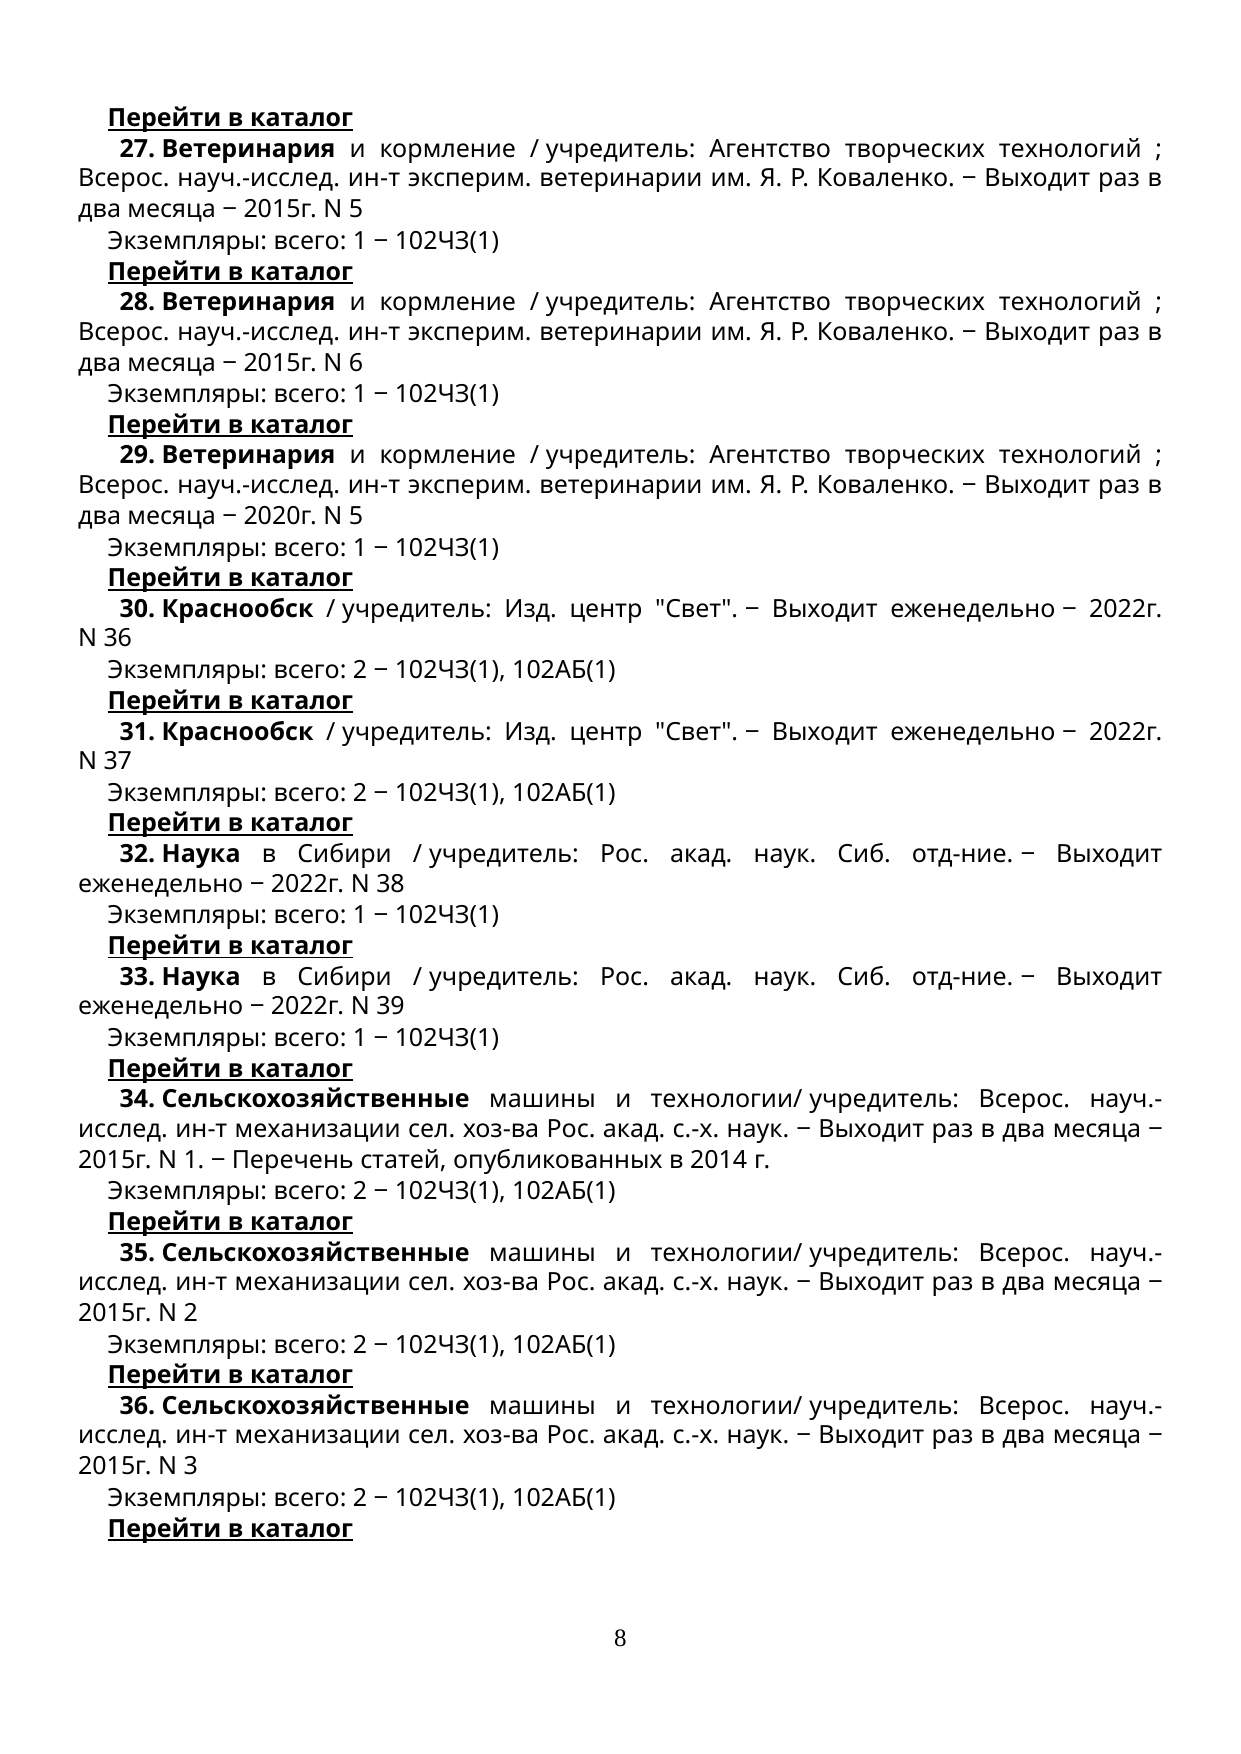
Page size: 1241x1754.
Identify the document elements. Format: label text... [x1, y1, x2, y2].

text Перейти в каталог [78, 256, 1162, 286]
text Перейти в каталог [78, 102, 1162, 133]
text Перейти в каталог [78, 409, 1162, 439]
text Экземпляры: всего: 2 ‒ 102ЧЗ(1), 102АБ(1) [78, 1482, 1162, 1513]
text Экземпляры: всего: 1 ‒ 102ЧЗ(1) [78, 1022, 1162, 1053]
text Экземпляры: всего: 2 ‒ 102ЧЗ(1), 102АБ(1) [78, 654, 1162, 685]
text Экземпляры: всего: 2 ‒ 102ЧЗ(1), 102АБ(1) [78, 1175, 1162, 1206]
text 29. Ветеринария и кормление / учредитель: Агентство творческих технологий ; Всерос. науч.-исслед. ин-т эксперим. ветеринарии им. Я. Р. Коваленко. ‒ Выходит раз в два месяца ‒ 2020г. N 5 [78, 439, 1162, 532]
text Перейти в каталог [78, 685, 1162, 715]
text Перейти в каталог [78, 930, 1162, 961]
text Экземпляры: всего: 2 ‒ 102ЧЗ(1), 102АБ(1) [78, 777, 1162, 807]
text 27. Ветеринария и кормление / учредитель: Агентство творческих технологий ; Всерос. науч.-исслед. ин-т эксперим. ветеринарии им. Я. Р. Коваленко. ‒ Выходит раз в два месяца ‒ 2015г. N 5 [78, 133, 1162, 225]
text Перейти в каталог [78, 1053, 1162, 1083]
text Перейти в каталог [78, 1206, 1162, 1237]
text 32. Наука в Сибири / учредитель: Рос. акад. наук. Сиб. отд-ние. ‒ Выходит еженедельно ‒ 2022г. N 38 [78, 838, 1162, 899]
text Экземпляры: всего: 1 ‒ 102ЧЗ(1) [78, 532, 1162, 562]
text Перейти в каталог [78, 562, 1162, 593]
text Экземпляры: всего: 1 ‒ 102ЧЗ(1) [78, 225, 1162, 256]
text Экземпляры: всего: 1 ‒ 102ЧЗ(1) [78, 899, 1162, 930]
text Экземпляры: всего: 2 ‒ 102ЧЗ(1), 102АБ(1) [78, 1329, 1162, 1359]
text 31. Краснообск / учредитель: Изд. центр "Свет". ‒ Выходит еженедельно ‒ 2022г. N 37 [78, 715, 1162, 777]
text 33. Наука в Сибири / учредитель: Рос. акад. наук. Сиб. отд-ние. ‒ Выходит еженедельно ‒ 2022г. N 39 [78, 961, 1162, 1022]
text Перейти в каталог [78, 1359, 1162, 1390]
text 30. Краснообск / учредитель: Изд. центр "Свет". ‒ Выходит еженедельно ‒ 2022г. N 36 [78, 593, 1162, 654]
text 35. Сельскохозяйственные машины и технологии/ учредитель: Всерос. науч.-исслед. ин-т механизации сел. хоз-ва Рос. акад. с.-х. наук. ‒ Выходит раз в два месяца ‒ 2015г. N 2 [78, 1237, 1162, 1329]
text Перейти в каталог [78, 807, 1162, 838]
text 28. Ветеринария и кормление / учредитель: Агентство творческих технологий ; Всерос. науч.-исслед. ин-т эксперим. ветеринарии им. Я. Р. Коваленко. ‒ Выходит раз в два месяца ‒ 2015г. N 6 [78, 286, 1162, 378]
text 36. Сельскохозяйственные машины и технологии/ учредитель: Всерос. науч.-исслед. ин-т механизации сел. хоз-ва Рос. акад. с.-х. наук. ‒ Выходит раз в два месяца ‒ 2015г. N 3 [78, 1390, 1162, 1482]
text Экземпляры: всего: 1 ‒ 102ЧЗ(1) [78, 378, 1162, 409]
text 34. Сельскохозяйственные машины и технологии/ учредитель: Всерос. науч.-исслед. ин-т механизации сел. хоз-ва Рос. акад. с.-х. наук. ‒ Выходит раз в два месяца ‒ 2015г. N 1. ‒ Перечень статей, опубликованных в 2014 г. [78, 1083, 1162, 1175]
text Перейти в каталог [78, 1513, 1162, 1543]
